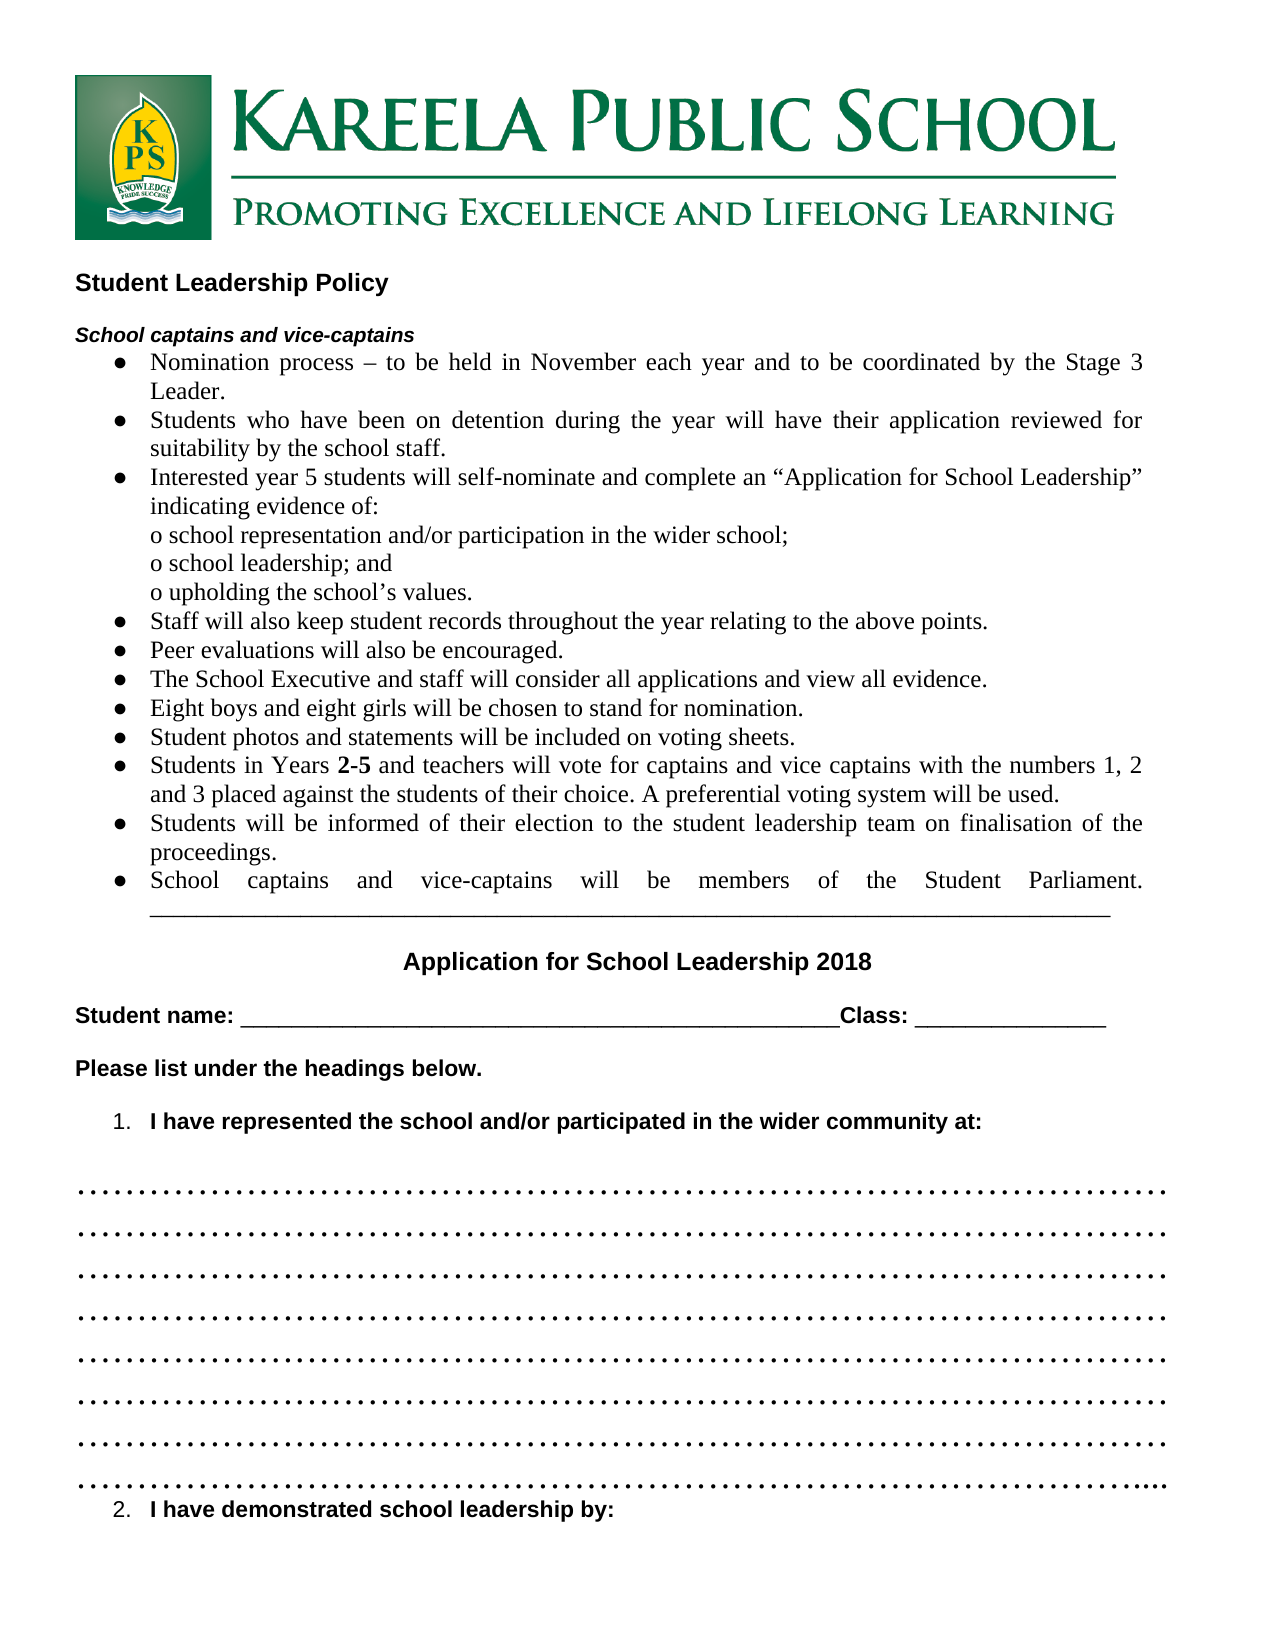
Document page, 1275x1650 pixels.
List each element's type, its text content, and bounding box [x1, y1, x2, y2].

text Student name: _______________________________________________Class: _______________ [75, 1002, 1200, 1028]
text o school leadership; and [112, 548, 1144, 577]
list I have demonstrated school leadership by: [112, 1496, 1200, 1522]
list School captains and vice-captains will be members of the Student Parliament. ___________________________________________________________________________________ [112, 866, 1144, 918]
text o school representation and/or participation in the wider school; [112, 520, 1144, 548]
text School captains and vice-captains [75, 323, 1144, 347]
list I have represented the school and/or participated in the wider community at: [112, 1108, 1200, 1134]
text Application for School Leadership 2018 [75, 947, 1200, 976]
list Peer evaluations will also be encouraged. [112, 635, 1144, 664]
list Nomination process – to be held in November each year and to be coordinated by the Stage 3 Leader. [112, 347, 1144, 404]
text o upholding the school’s values. [112, 577, 1144, 606]
list Student photos and statements will be included on voting sheets. [112, 721, 1144, 750]
picture [75, 75, 1116, 240]
text ……………………………………………………………………………………………………………………………………………………………………………………………………………………………………………………………………………………………………………………………… [75, 1160, 1200, 1328]
list Eight boys and eight girls will be chosen to stand for nomination. [112, 693, 1144, 721]
list Students will be informed of their election to the student leadership team on finalisation of the proceedings. [112, 808, 1144, 866]
list Interested year 5 students will self-nominate and complete an “Application for School Leadership” indicating evidence of: [112, 462, 1144, 520]
list Students who have been on detention during the year will have their application reviewed for suitability by the school staff. [112, 404, 1144, 462]
list Students in Years 2-5 and teachers will vote for captains and vice captains with the numbers 1, 2 and 3 placed against the students of their choice. A preferential voting system will be used. [112, 750, 1144, 808]
text Student Leadership Policy [75, 268, 1200, 297]
text Please list under the headings below. [75, 1055, 1200, 1081]
list Staff will also keep student records throughout the year relating to the above points. [112, 606, 1144, 635]
list The School Executive and staff will consider all applications and view all evidence. [112, 664, 1144, 693]
text …………………………………………………………………………………………………………………………………………………………………………………………………………………………………………………………………………………………………………………………….... [75, 1328, 1200, 1496]
